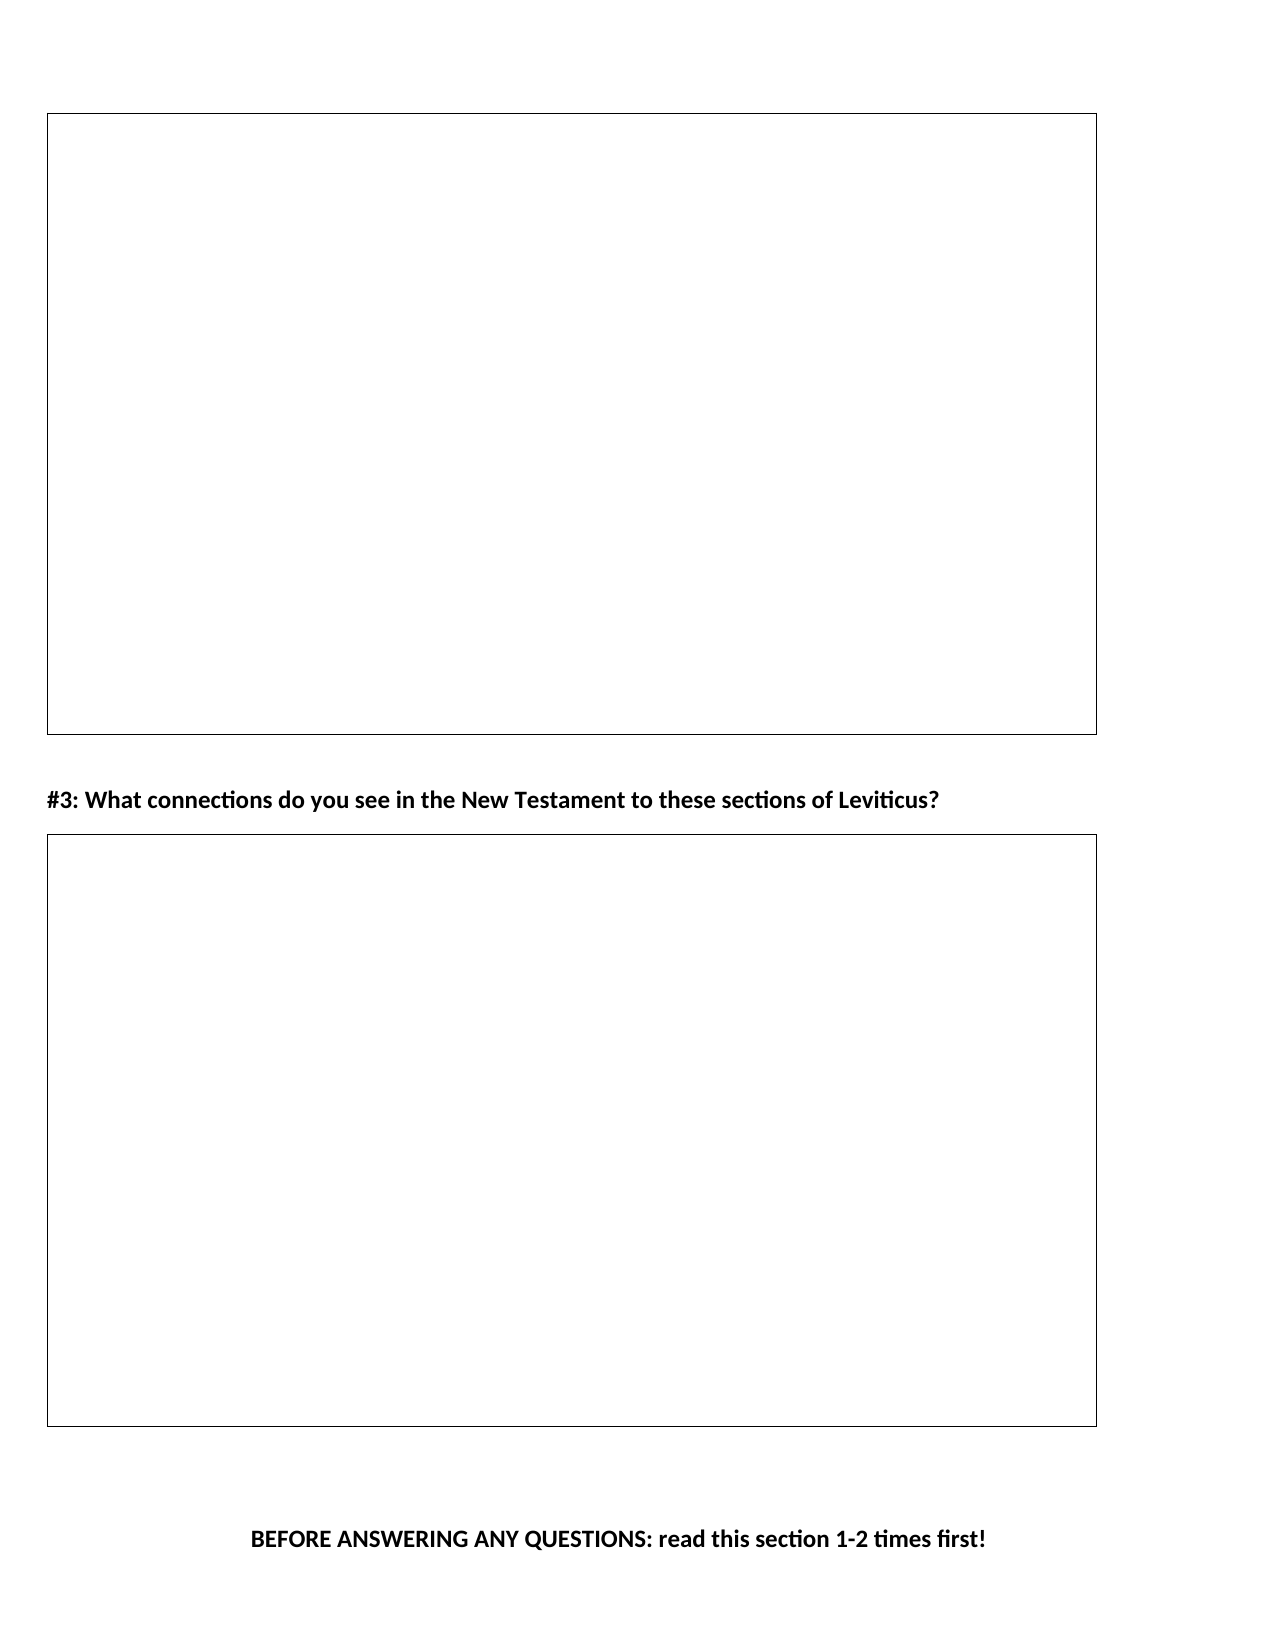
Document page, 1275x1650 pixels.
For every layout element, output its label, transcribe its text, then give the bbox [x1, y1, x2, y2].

table_header [48, 835, 1096, 1426]
table_header [48, 114, 1096, 734]
text BEFORE ANSWERING ANY QUESTIONS: read this section 1-2 times first! [47, 1523, 1191, 1554]
text #3: What connections do you see in the New Testament to these sections of Leviticus? [47, 784, 1191, 815]
